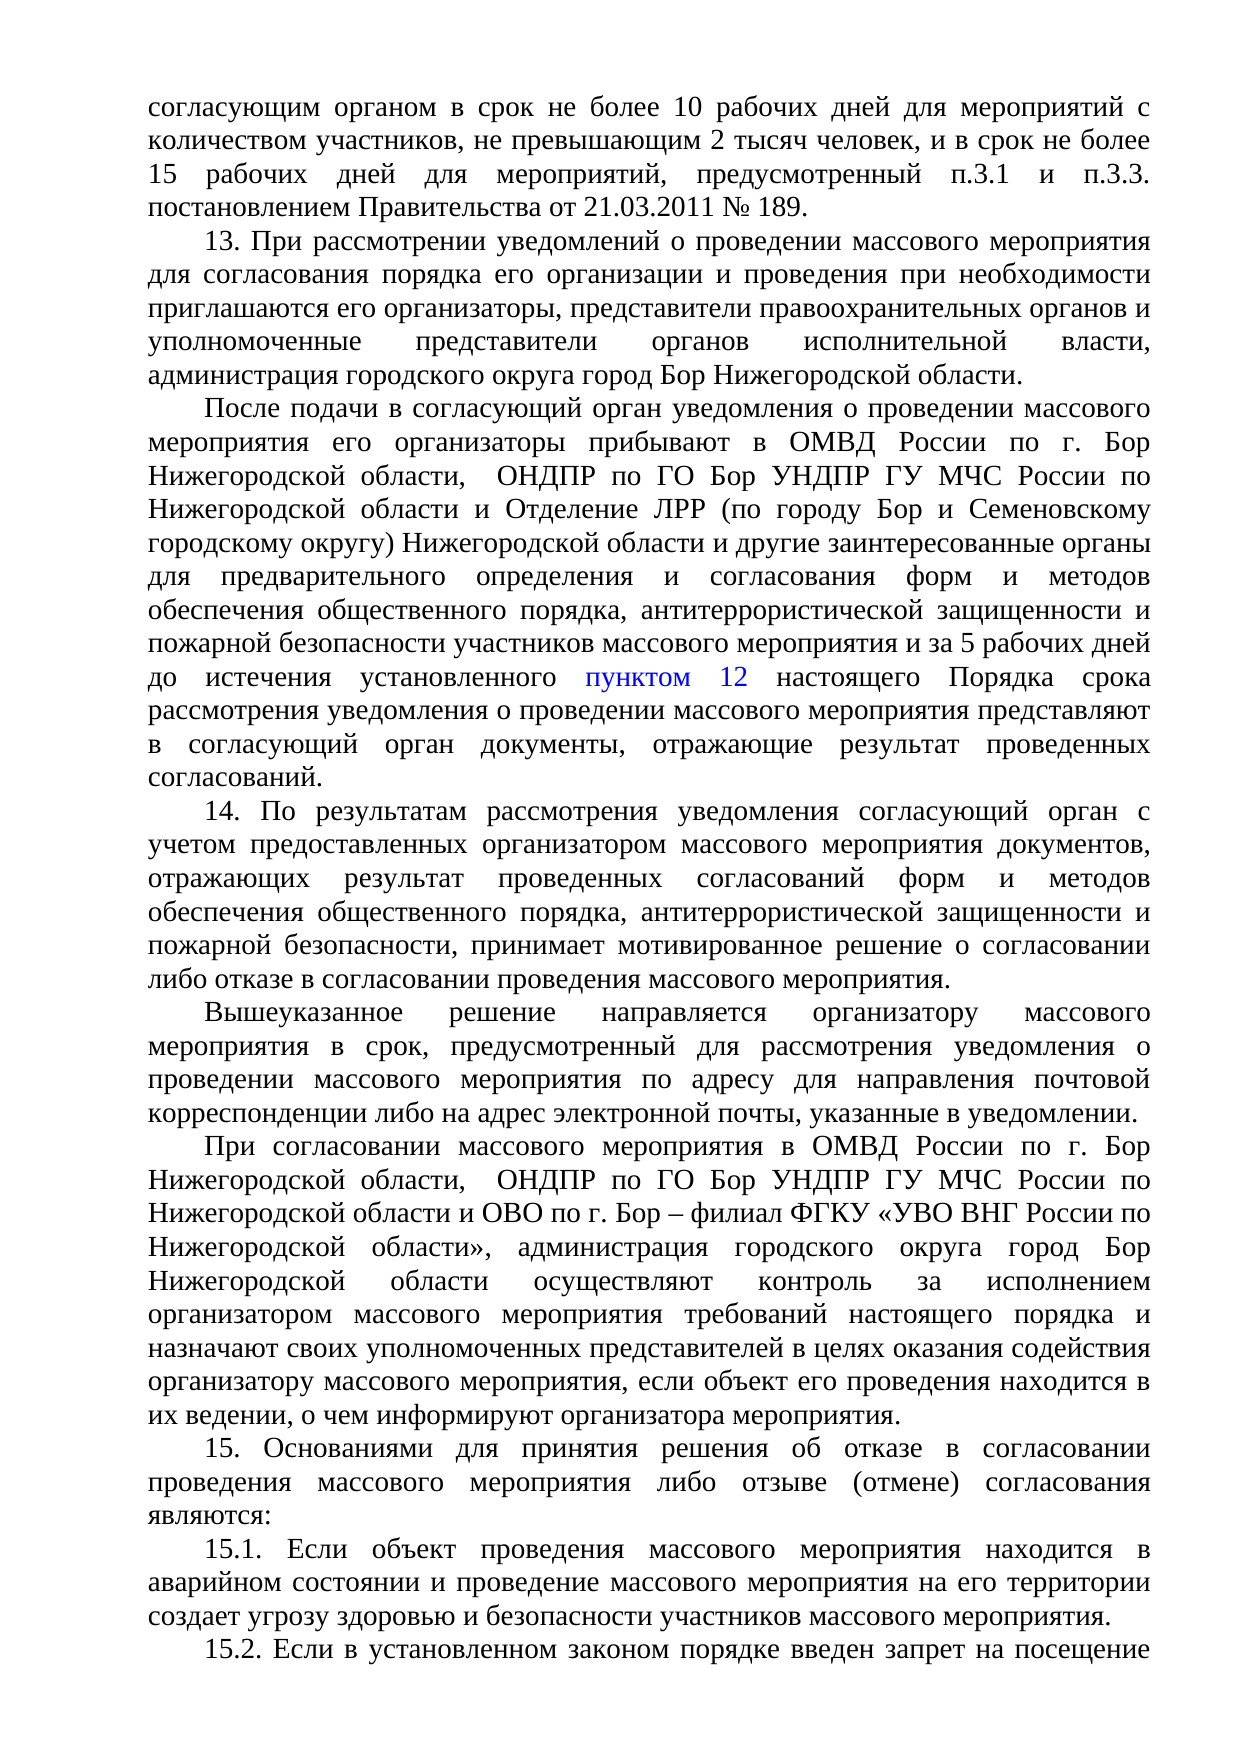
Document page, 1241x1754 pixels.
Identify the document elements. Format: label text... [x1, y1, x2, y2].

text Вышеуказанное решение направляется организатору массового мероприятия в срок, предусмотренный для рассмотрения уведомления о проведении массового мероприятия по адресу для направления почтовой корреспонденции либо на адрес электронной почты, указанные в уведомлении. [148, 994, 1152, 1128]
text 15.1. Если объект проведения массового мероприятия находится в аварийном состоянии и проведение массового мероприятия на его территории создает угрозу здоровью и безопасности участников массового мероприятия. [148, 1531, 1152, 1632]
text При согласовании массового мероприятия в ОМВД России по г. Бор Нижегородской области, ОНДПР по ГО Бор УНДПР ГУ МЧС России по Нижегородской области и ОВО по г. Бор – филиал ФГКУ «УВО ВНГ России по Нижегородской области», администрация городского округа город Бор Нижегородской области осуществляют контроль за исполнением организатором массового мероприятия требований настоящего порядка и назначают своих уполномоченных представителей в целях оказания содействия организатору массового мероприятия, если объект его проведения находится в их ведении, о чем информируют организатора мероприятия. [148, 1229, 1152, 1430]
text При согласовании массового мероприятия в ОМВД России по г. Бор Нижегородской области, ОНДПР по ГО Бор УНДПР ГУ МЧС России по Нижегородской области и ОВО по г. Бор – филиал ФГКУ «УВО ВНГ России по Нижегородской области», администрация городского округа город Бор Нижегородской области осуществляют контроль за исполнением организатором массового мероприятия требований настоящего порядка и назначают своих уполномоченных представителей в целях оказания содействия организатору массового мероприятия, если объект его проведения находится в их ведении, о чем информируют организатора мероприятия. [148, 1128, 1152, 1229]
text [148, 89, 1152, 223]
text После подачи в согласующий орган уведомления о проведении массового мероприятия его организаторы прибывают в ОМВД России по г. Бор Нижегородской области, ОНДПР по ГО Бор УНДПР ГУ МЧС России по Нижегородской области и Отделение ЛРР (по городу Бор и Семеновскому городскому округу) Нижегородской области и другие заинтересованные органы для предварительного определения и согласования форм и методов обеспечения общественного порядка, антитеррористической защищенности и пожарной безопасности участников массового мероприятия и за 5 рабочих дней до истечения установленного пунктом 12 настоящего Порядка срока рассмотрения уведомления о проведении массового мероприятия представляют в согласующий орган документы, отражающие результат проведенных согласований. [148, 391, 1152, 525]
text После подачи в согласующий орган уведомления о проведении массового мероприятия его организаторы прибывают в ОМВД России по г. Бор Нижегородской области, ОНДПР по ГО Бор УНДПР ГУ МЧС России по Нижегородской области и Отделение ЛРР (по городу Бор и Семеновскому городскому округу) Нижегородской области и другие заинтересованные органы для предварительного определения и согласования форм и методов обеспечения общественного порядка, антитеррористической защищенности и пожарной безопасности участников массового мероприятия и за 5 рабочих дней до истечения установленного пунктом 12 настоящего Порядка срока рассмотрения уведомления о проведении массового мероприятия представляют в согласующий орган документы, отражающие результат проведенных согласований. [148, 525, 1152, 793]
text 13. При рассмотрении уведомлений о проведении массового мероприятия для согласования порядка его организации и проведения при необходимости приглашаются его организаторы, представители правоохранительных органов и уполномоченные представители органов исполнительной власти, администрация городского округа город Бор Нижегородской области. [148, 223, 1152, 391]
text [148, 1632, 1152, 1665]
text 15. Основаниями для принятия решения об отказе в согласовании проведения массового мероприятия либо отзыве (отмене) согласования являются: [148, 1430, 1152, 1531]
text 14. По результатам рассмотрения уведомления согласующий орган с учетом предоставленных организатором массового мероприятия документов, отражающих результат проведенных согласований форм и методов обеспечения общественного порядка, антитеррористической защищенности и пожарной безопасности, принимает мотивированное решение о согласовании либо отказе в согласовании проведения массового мероприятия. [148, 793, 1152, 994]
